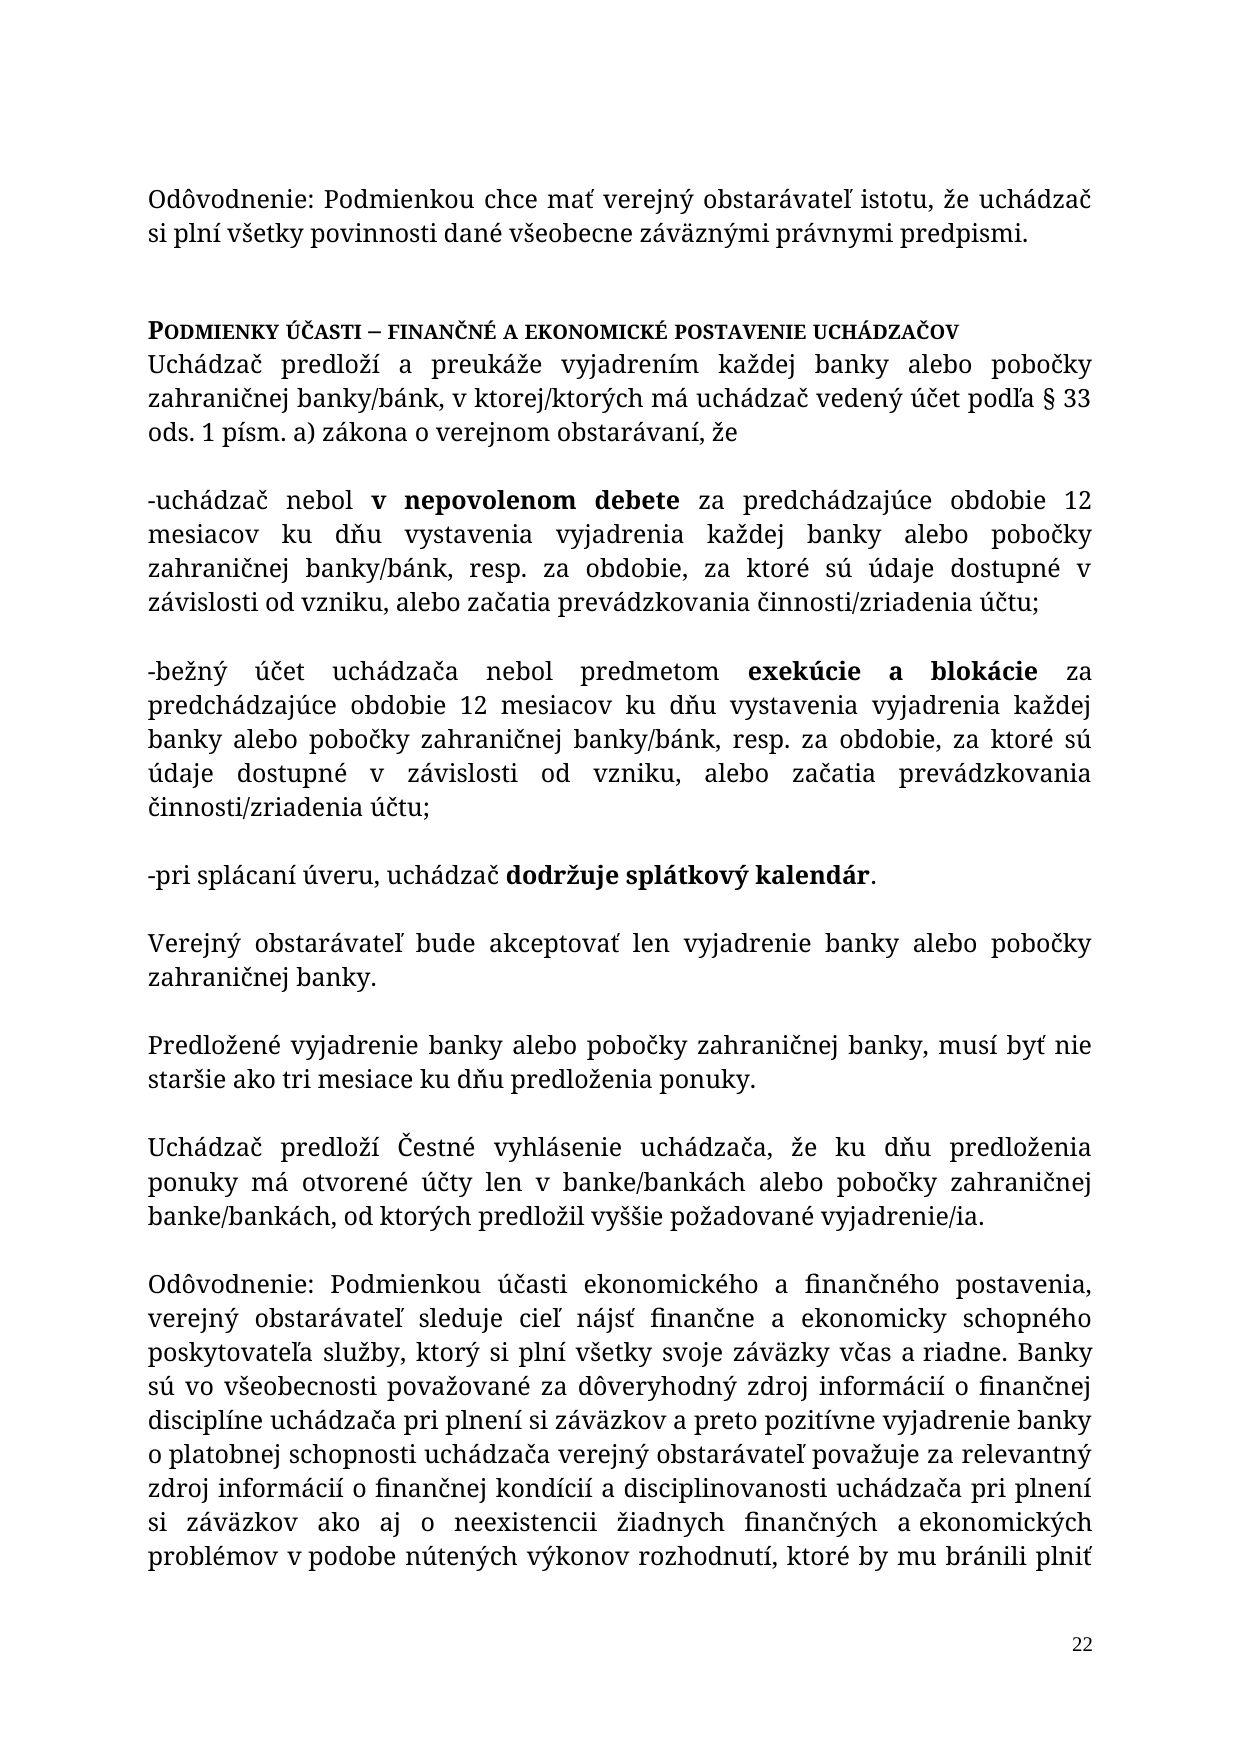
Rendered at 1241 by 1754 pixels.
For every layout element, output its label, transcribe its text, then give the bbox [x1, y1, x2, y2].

text Odôvodnenie: Podmienkou chce mať verejný obstarávateľ istotu, že uchádzač si plní všetky povinnosti dané všeobecne záväznými právnymi predpismi. [148, 148, 1093, 250]
text Verejný obstarávateľ bude akceptovať len vyjadrenie banky alebo pobočky zahraničnej banky. [148, 926, 1093, 994]
text Predložené vyjadrenie banky alebo pobočky zahraničnej banky, musí byť nie staršie ako tri mesiace ku dňu predloženia ponuky. [148, 1028, 1093, 1096]
text -pri splácaní úveru, uchádzač dodržuje splátkový kalendár. [148, 858, 1093, 892]
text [148, 1266, 1093, 1573]
text Podmienky účasti – finančné a ekonomické postavenie uchádzačov [148, 313, 1093, 347]
text -uchádzač nebol v nepovolenom debete za predchádzajúce obdobie 12 mesiacov ku dňu vystavenia vyjadrenia každej banky alebo pobočky zahraničnej banky/bánk, resp. za obdobie, za ktoré sú údaje dostupné v závislosti od vzniku, alebo začatia prevádzkovania činnosti/zriadenia účtu; [148, 483, 1093, 619]
text Uchádzač predloží a preukáže vyjadrením každej banky alebo pobočky zahraničnej banky/bánk, v ktorej/ktorých má uchádzač vedený účet podľa § 33 ods. 1 písm. a) zákona o verejnom obstarávaní, že [148, 347, 1093, 449]
text -bežný účet uchádzača nebol predmetom exekúcie a blokácie za predchádzajúce obdobie 12 mesiacov ku dňu vystavenia vyjadrenia každej banky alebo pobočky zahraničnej banky/bánk, resp. za obdobie, za ktoré sú údaje dostupné v závislosti od vzniku, alebo začatia prevádzkovania činnosti/zriadenia účtu; [148, 653, 1093, 823]
text Uchádzač predloží Čestné vyhlásenie uchádzača, že ku dňu predloženia ponuky má otvorené účty len v banke/bankách alebo pobočky zahraničnej banke/bankách, od ktorých predložil vyššie požadované vyjadrenie/ia. [148, 1130, 1093, 1232]
